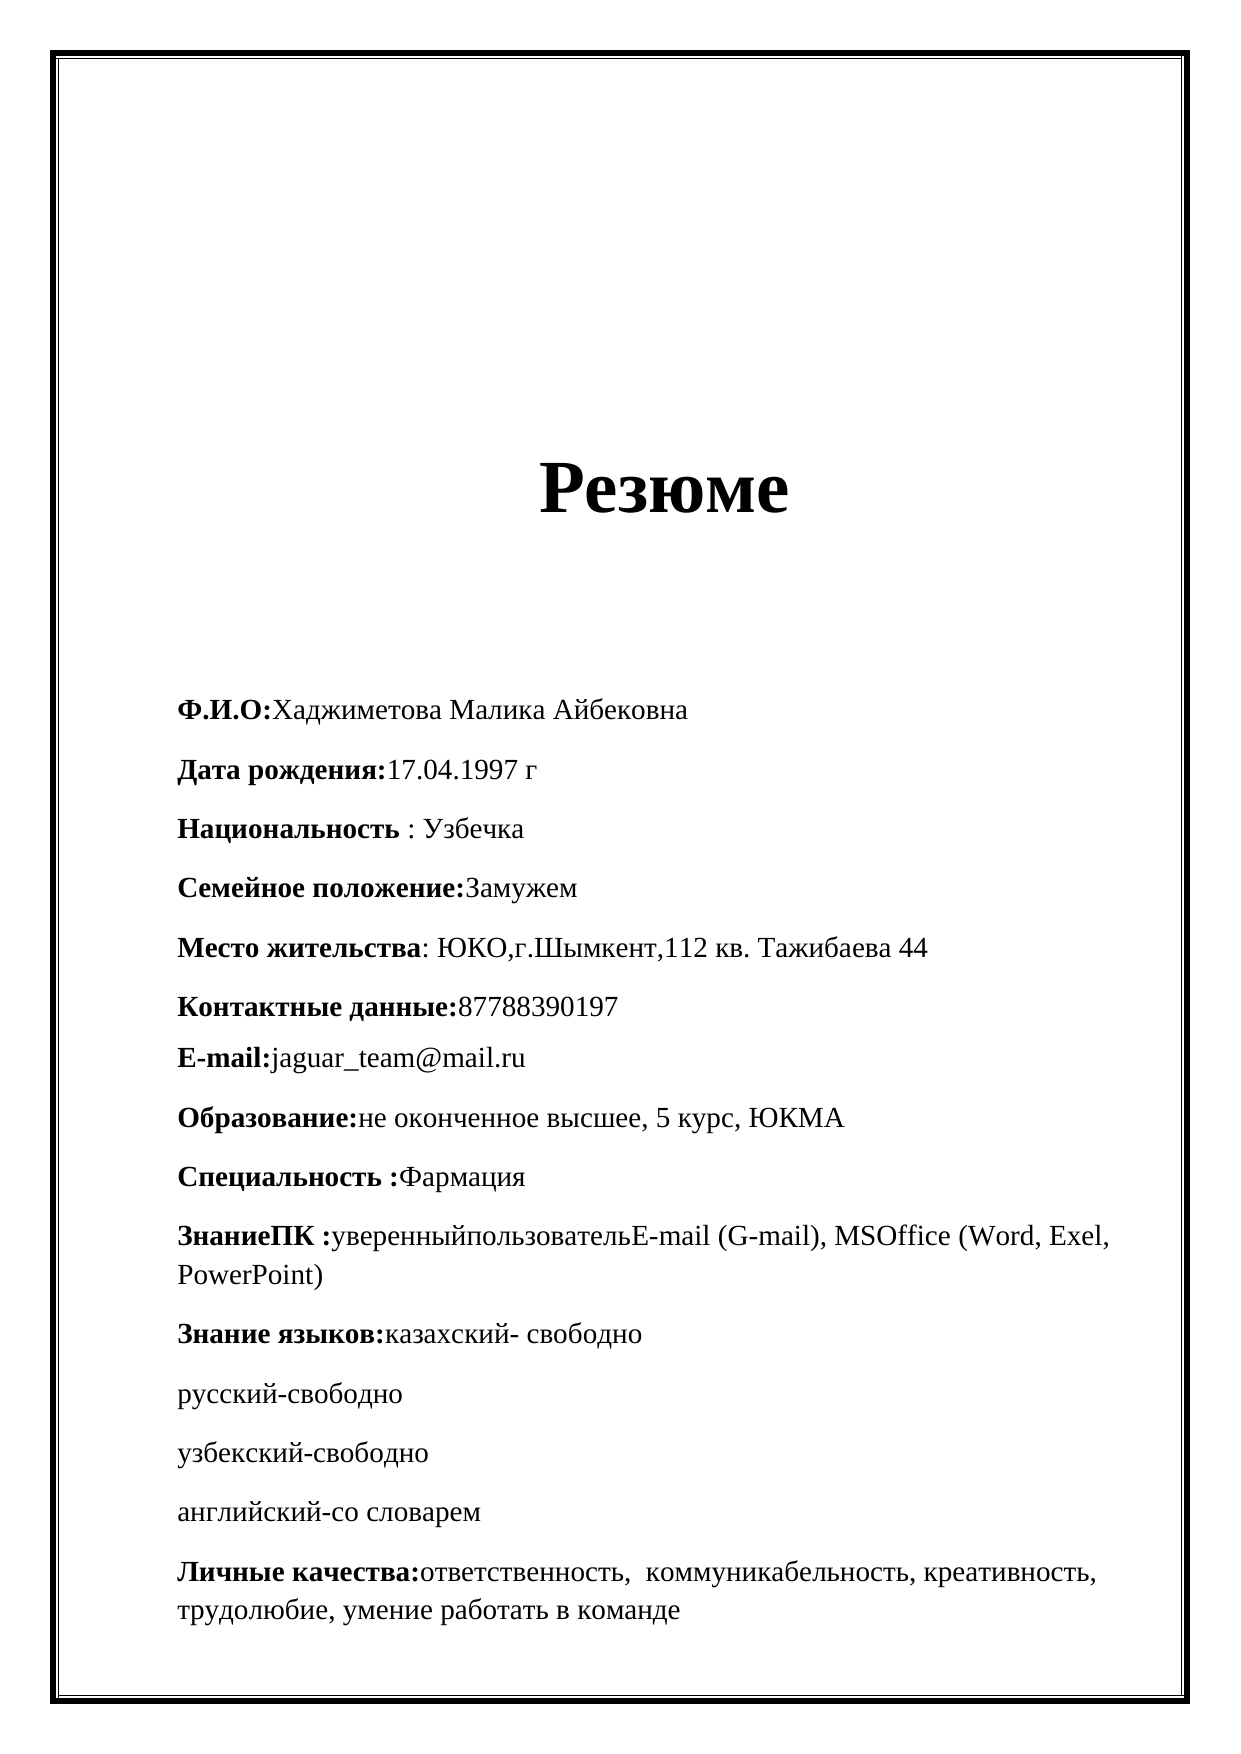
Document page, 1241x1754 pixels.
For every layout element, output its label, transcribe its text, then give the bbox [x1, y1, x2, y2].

text Национальность : Узбечка [177, 811, 1152, 845]
text Семейное положение:Замужем [177, 871, 1152, 904]
text Образование:не оконченное высшее, 5 курс, ЮКМА [177, 1100, 1152, 1133]
text Контактные данные:87788390197 [177, 989, 1152, 1023]
text Резюме [177, 443, 1152, 529]
text Е-mail:jaguar_team@mail.ru [177, 1040, 1152, 1074]
text английский-со словарем [177, 1494, 1152, 1528]
text Специальность :Фармация [177, 1159, 1152, 1193]
text Личные качества:ответственность, коммуникабельность, креативность, трудолюбие, умение работать в команде [177, 1554, 1152, 1626]
text Место жительства: ЮКО,г.Шымкент,112 кв. Тажибаева 44 [177, 930, 1152, 963]
text ЗнаниеПК :уверенныйпользовательE-mail (G-mail), MSOffice (Word, Exel, PowerPoint) [177, 1218, 1152, 1291]
text узбекский-свободно [177, 1435, 1152, 1469]
text Знание языков:казахский- свободно [177, 1316, 1152, 1350]
text Дата рождения:17.04.1997 г [177, 752, 1152, 785]
text Ф.И.О:Хаджиметова Малика Айбековна [177, 692, 1152, 726]
text русский-свободно [177, 1376, 1152, 1409]
